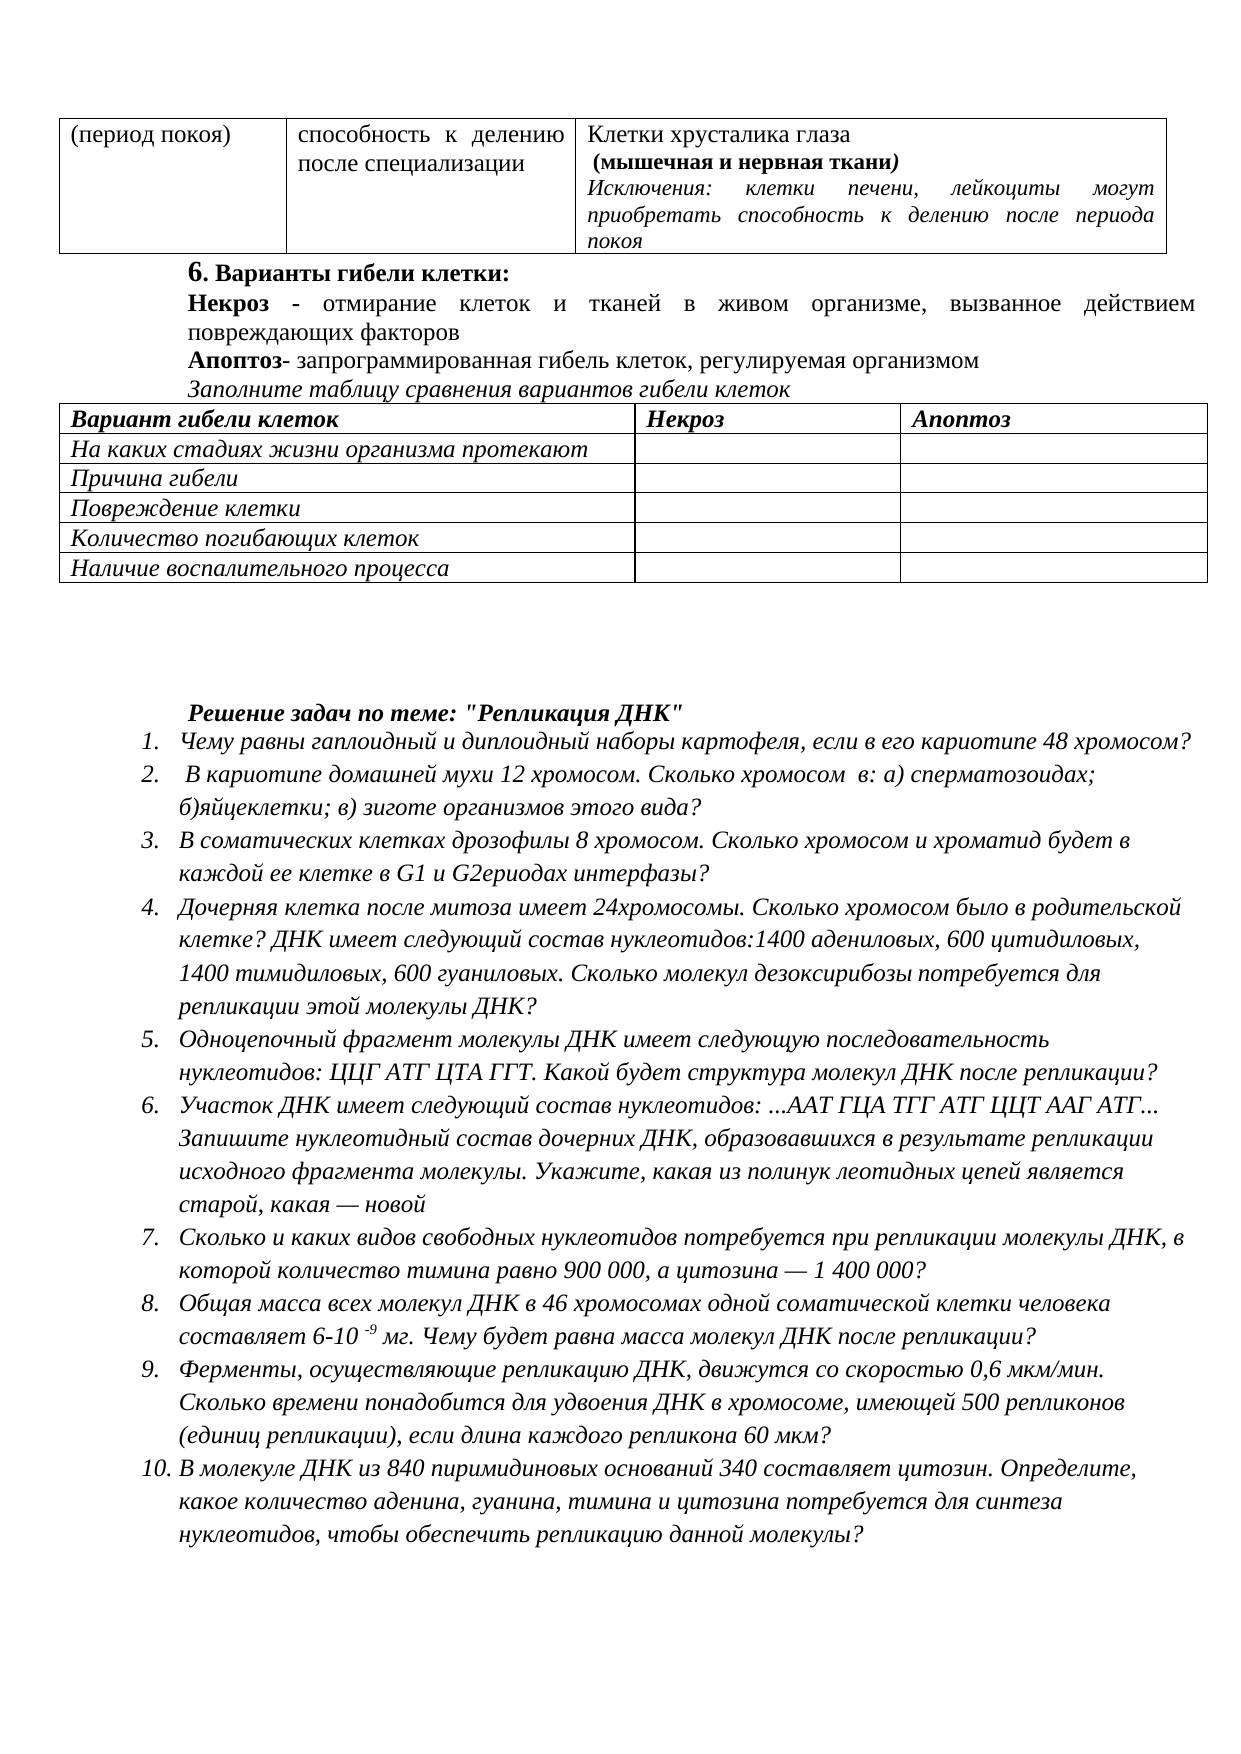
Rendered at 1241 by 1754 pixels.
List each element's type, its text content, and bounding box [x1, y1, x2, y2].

list Общая масса всех молекул ДНК в 46 хромосомах одной соматической клетки человека составляет 6-10 -9 мг. Чему будет равна масса молекул ДНК после репликации? [141, 1288, 1196, 1350]
table_cell [901, 434, 1207, 462]
text Решение задач по теме: "Репликация ДНК" [188, 698, 1196, 726]
list В соматических клетках дрозофилы 8 хромосом. Сколько хромосом и хроматид будет в каждой ее клетке в G1 и G2ериодах интерфазы? [141, 826, 1196, 887]
list Дочерняя клетка после митоза имеет 24хромосомы. Сколько хромосом было в родительской клетке? ДНК имеет следующий состав нуклеотидов:1400 адениловых, 600 цитидиловых, 1400 тимидиловых, 600 гуаниловых. Сколько молекул дезоксирибозы потребуется для репликации этой молекулы ДНК? [141, 892, 1196, 1020]
table_cell [636, 464, 900, 492]
table_cell [636, 553, 900, 582]
list Ферменты, осуществляющие репликацию ДНК, движутся со скоростью 0,6 мкм/мин. Сколько времени понадобится для удвоения ДНК в хромосоме, имеющей 500 репликонов (единиц репликации), если длина каждого репликона 60 мкм? [141, 1354, 1196, 1449]
table_cell [901, 493, 1207, 522]
table_cell Наличие воспалительного процесса [60, 553, 634, 582]
list Участок ДНК имеет следующий состав нуклеотидов: ...ААТ ГЦА ТГГ АТГ ЦЦТ ААГ АТГ... Запишите нуклеотидный состав дочерних ДНК, образовавшихся в результате репликации исходного фрагмента молекулы. Укажите, какая из полинук леотидных цепей является старой, какая — новой [141, 1090, 1196, 1218]
table_cell Повреждение клетки [60, 493, 634, 522]
table_header Некроз [636, 404, 900, 433]
table_header Вариант гибели клеток [60, 404, 634, 433]
table_cell [636, 434, 900, 462]
table_cell Количество погибающих клеток [60, 523, 634, 552]
text Заполните таблицу сравнения вариантов гибели клеток [188, 374, 1196, 403]
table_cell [576, 119, 1166, 253]
list Сколько и каких видов свободных нуклеотидов потребуется при репликации молекулы ДНК, в которой количество тимина равно 900 000, а цитозина — 1 400 000? [141, 1222, 1196, 1284]
list Одноцепочный фрагмент молекулы ДНК имеет следующую последовательность нуклеотидов: ЦЦГ АТГ ЦТА ГГТ. Какой будет структура молекул ДНК после репликации? [141, 1024, 1196, 1086]
table_cell [901, 464, 1207, 492]
list Чему равны гаплоидный и диплоидный наборы картофеля, если в его кариотипе 48 хромосом? [141, 726, 1196, 755]
table_cell [636, 493, 900, 522]
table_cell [287, 119, 575, 253]
table_cell [636, 523, 900, 552]
table_cell [901, 523, 1207, 552]
list В молекуле ДНК из 840 пиримидиновых оснований 340 составляет цитозин. Определите, какое количество аденина, гуанина, тимина и цитозина потребуется для синтеза нуклеотидов, чтобы обеспечить репликацию данной молекулы? [141, 1453, 1196, 1548]
text Некроз - отмирание клеток и тканей в живом организме, вызванное действием повреждающих факторов [188, 288, 1196, 345]
list В кариотипе домашней мухи 12 хромосом. Сколько хромосом в: а) сперматозоидах; б)яйцеклетки; в) зиготе организмов этого вида? [141, 759, 1196, 821]
text Апоптоз- запрограммированная гибель клеток, регулируемая организмом [188, 345, 1196, 374]
table_cell На каких стадиях жизни организма протекают [60, 434, 634, 462]
text 6. Варианты гибели клетки: [188, 254, 1196, 288]
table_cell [60, 119, 286, 253]
table_cell Причина гибели [60, 464, 634, 492]
table_header Апоптоз [901, 404, 1207, 433]
table_cell [901, 553, 1207, 582]
